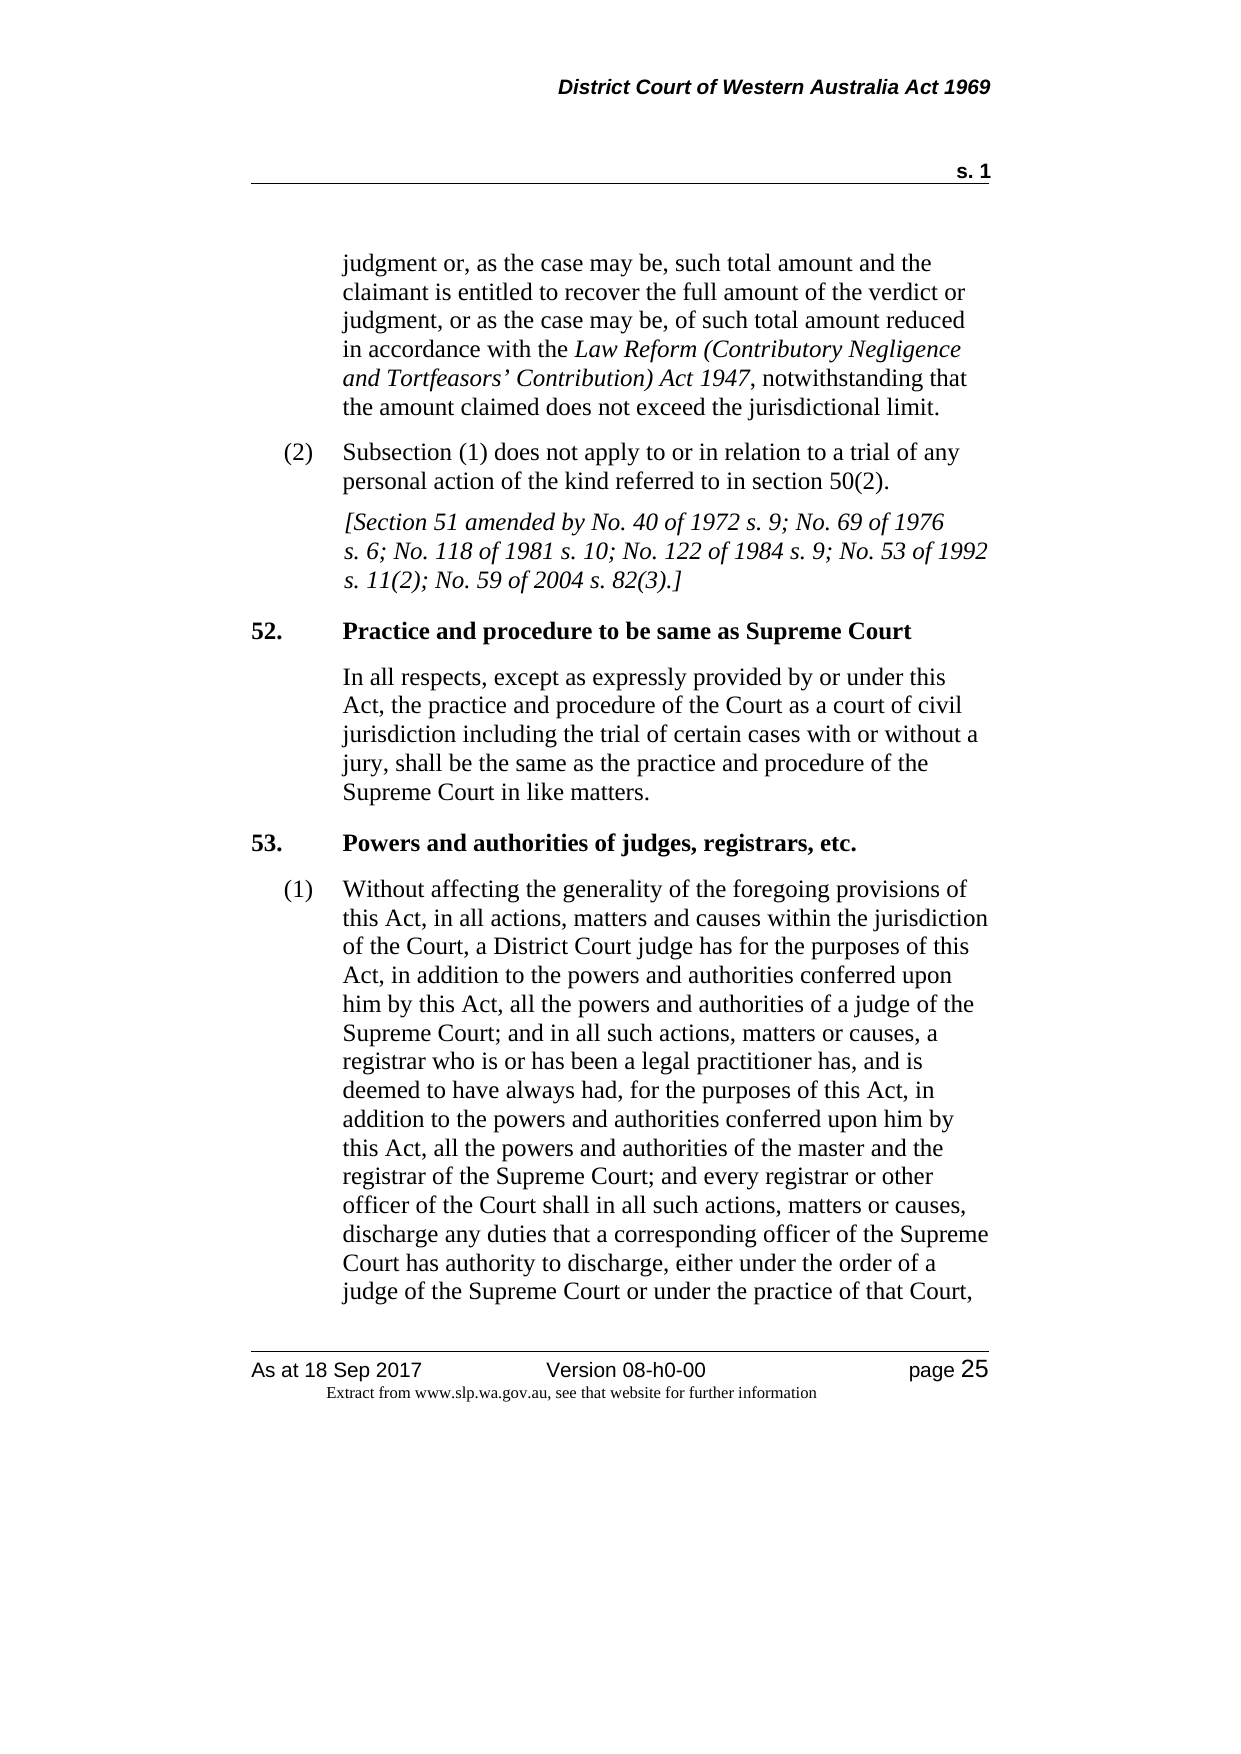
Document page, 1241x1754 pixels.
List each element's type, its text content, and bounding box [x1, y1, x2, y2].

text In all respects, except as expressly provided by or under this Act, the practice and procedure of the Court as a court of civil jurisdiction including the trial of certain cases with or without a jury, shall be the same as the practice and procedure of the Supreme Court in like matters. [251, 662, 989, 806]
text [251, 248, 989, 421]
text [251, 874, 989, 1305]
text (2) Subsection (1) does not apply to or in relation to a trial of any personal action of the kind referred to in section 50(2). [251, 437, 989, 495]
subtitle 53. Powers and authorities of judges, registrars, etc. [251, 828, 989, 857]
text [Section 51 amended by No. 40 of 1972 s. 9; No. 69 of 1976 s. 6; No. 118 of 1981 s. 10; No. 122 of 1984 s. 9; No. 53 of 1992 s. 11(2); No. 59 of 2004 s. 82(3).] [251, 507, 989, 593]
subtitle 52. Practice and procedure to be same as Supreme Court [251, 616, 989, 645]
